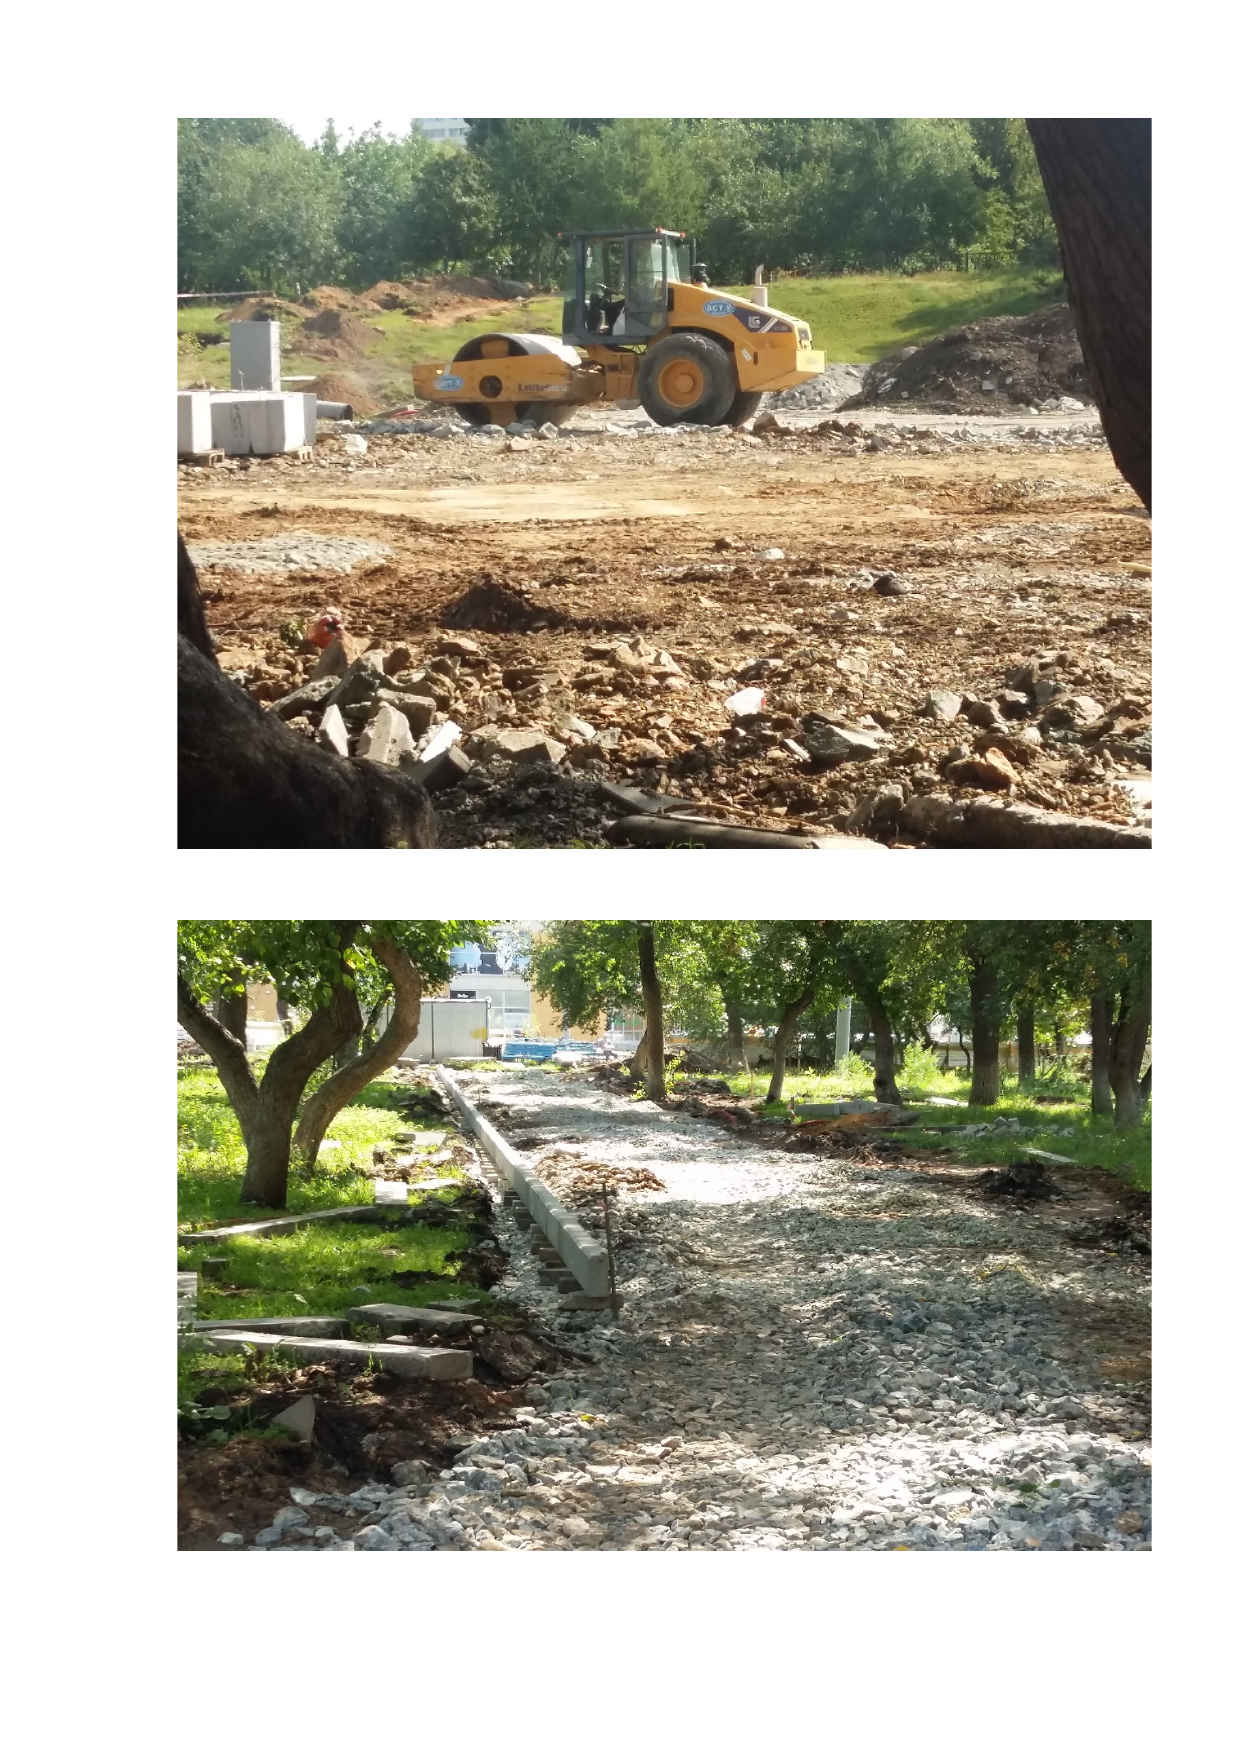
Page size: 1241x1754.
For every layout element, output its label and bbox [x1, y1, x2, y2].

picture [177, 118, 1152, 849]
picture [177, 920, 1152, 1551]
